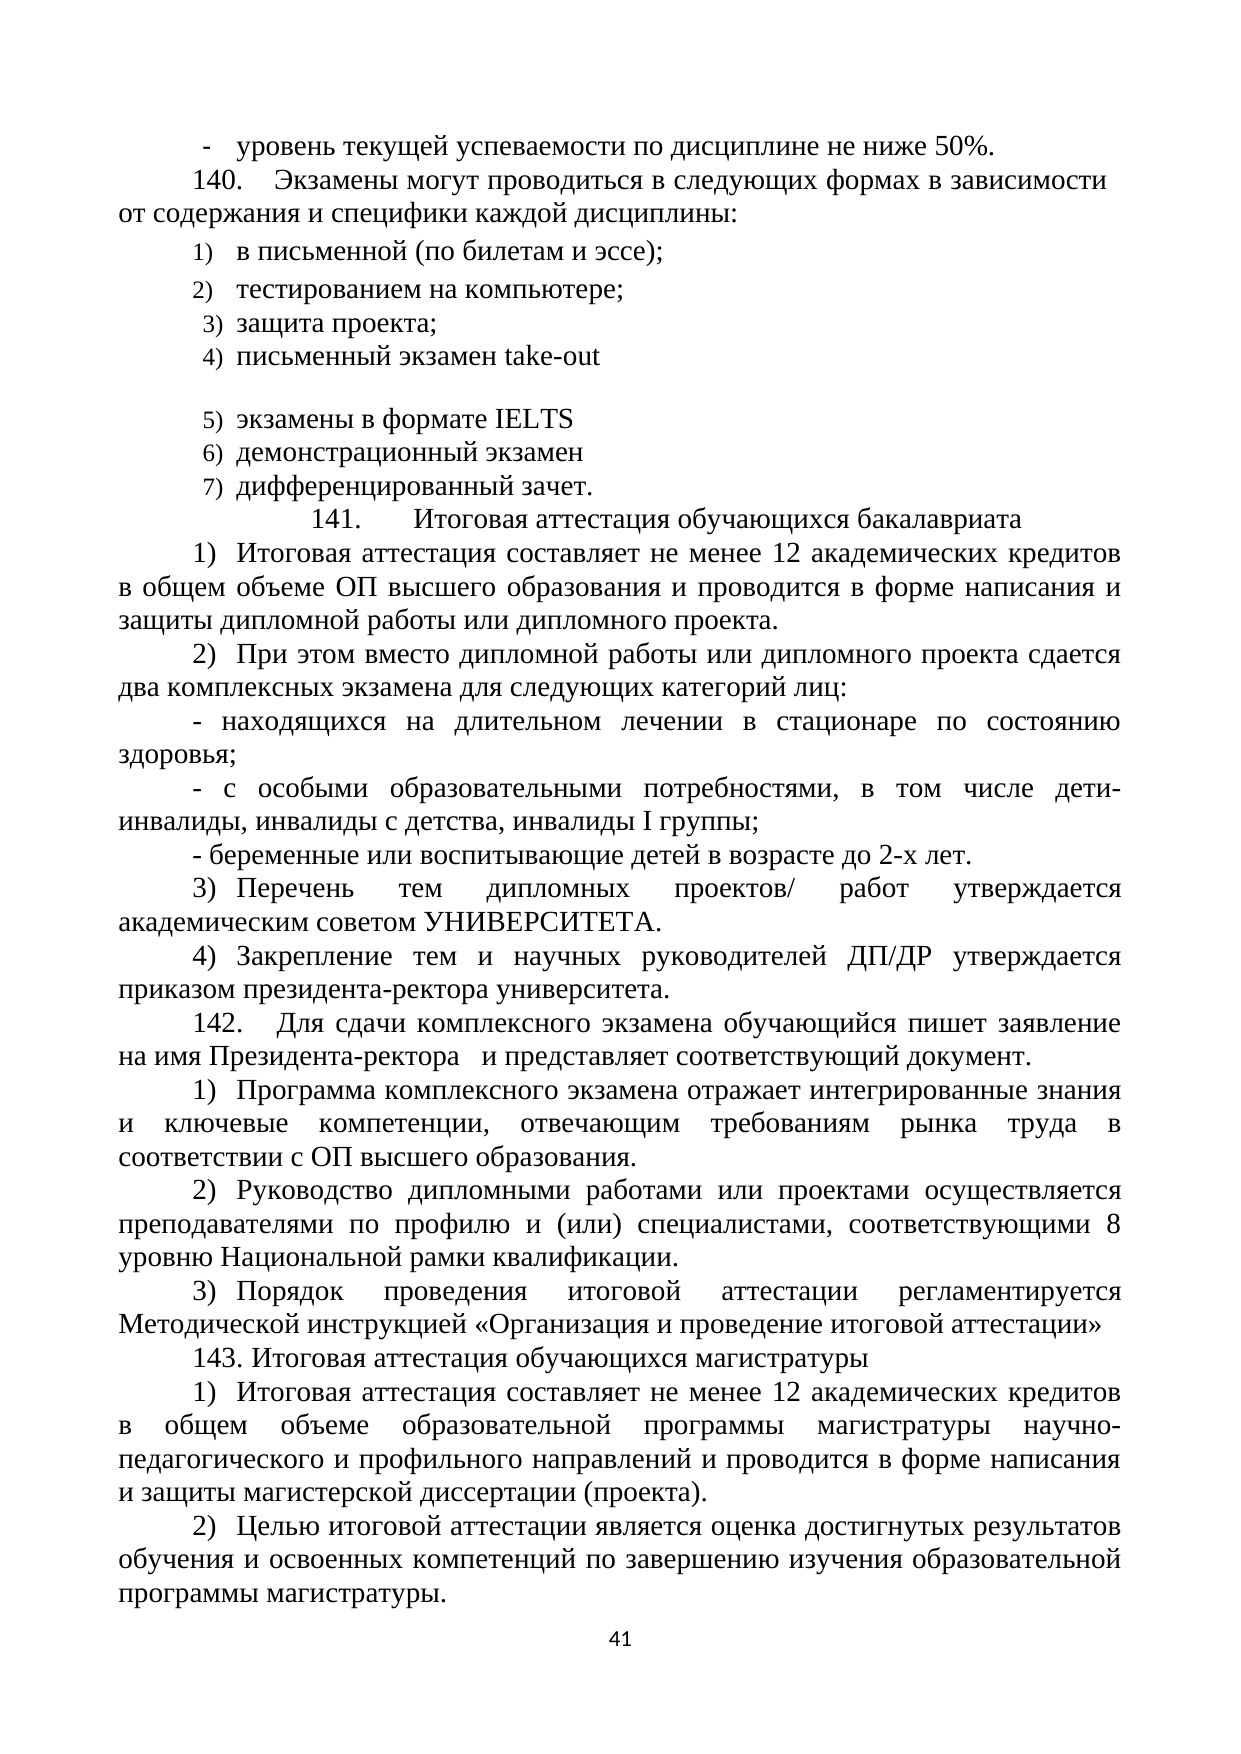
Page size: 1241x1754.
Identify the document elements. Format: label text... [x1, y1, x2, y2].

list уровень текущей успеваемости по дисциплине не ниже 50%. [202, 128, 1122, 162]
list Порядок проведения итоговой аттестации регламентируется Методической инструкцией «Организация и проведение итоговой аттестации» [118, 1302, 1122, 1369]
list в письменной (по билетам и эссе); [192, 233, 1122, 267]
list защита проекта; [129, 305, 1109, 338]
list Итоговая аттестация составляет не менее 12 академических кредитов в общем объеме образовательной программы магистратуры научно-педагогического и профильного направлений и проводится в форме написания и защиты магистерской диссертации (проекта). [118, 1403, 1122, 1537]
list Закрепление тем и научных руководителей ДП/ДР утверждается приказом президента-ректора университета. [118, 967, 1122, 1034]
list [118, 1537, 1122, 1604]
list Итоговая аттестация обучающихся бакалавриата [310, 531, 1122, 564]
list письменный экзамен take-out [129, 338, 1109, 372]
list Итоговая аттестация обучающихся магистратуры [118, 1369, 1122, 1403]
list Экзамены могут проводиться в следующих формах в зависимости от содержания и специфики каждой дисциплины: [118, 162, 1108, 229]
text - с особыми образовательными потребностями, в том числе дети-инвалиды, инвалиды с детства, инвалиды I группы; [118, 799, 1122, 866]
text - находящихся на длительном лечении в стационаре по состоянию здоровья; [118, 732, 1122, 799]
list Для сдачи комплексного экзамена обучающийся пишет заявление на имя Президента-ректора и представляет соответствующий документ. [118, 1034, 1122, 1101]
list тестированием на компьютере; [192, 271, 1122, 305]
list Руководство дипломными работами или проектами осуществляется преподавателями по профилю и (или) специалистами, соответствующими 8 уровню Национальной рамки квалификации. [118, 1202, 1122, 1302]
list Программа комплексного экзамена отражает интегрированные знания и ключевые компетенции, отвечающим требованиям рынка труда в соответствии с ОП высшего образования. [118, 1101, 1122, 1202]
list При этом вместо дипломной работы или дипломного проекта сдается два комплексных экзамена для следующих категорий лиц: [118, 665, 1122, 732]
list дифференцированный зачет. [129, 497, 1109, 531]
list Итоговая аттестация составляет не менее 12 академических кредитов в общем объеме ОП высшего образования и проводится в форме написания и защиты дипломной работы или дипломного проекта. [118, 564, 1122, 665]
list демонстрационный экзамен [129, 464, 1109, 497]
text - беременные или воспитывающие детей в возрасте до 2-х лет. [118, 866, 1122, 900]
list экзамены в формате IELTS [129, 401, 1109, 434]
list Перечень тем дипломных проектов/ работ утверждается академическим советом УНИВЕРСИТЕТА. [118, 900, 1122, 967]
